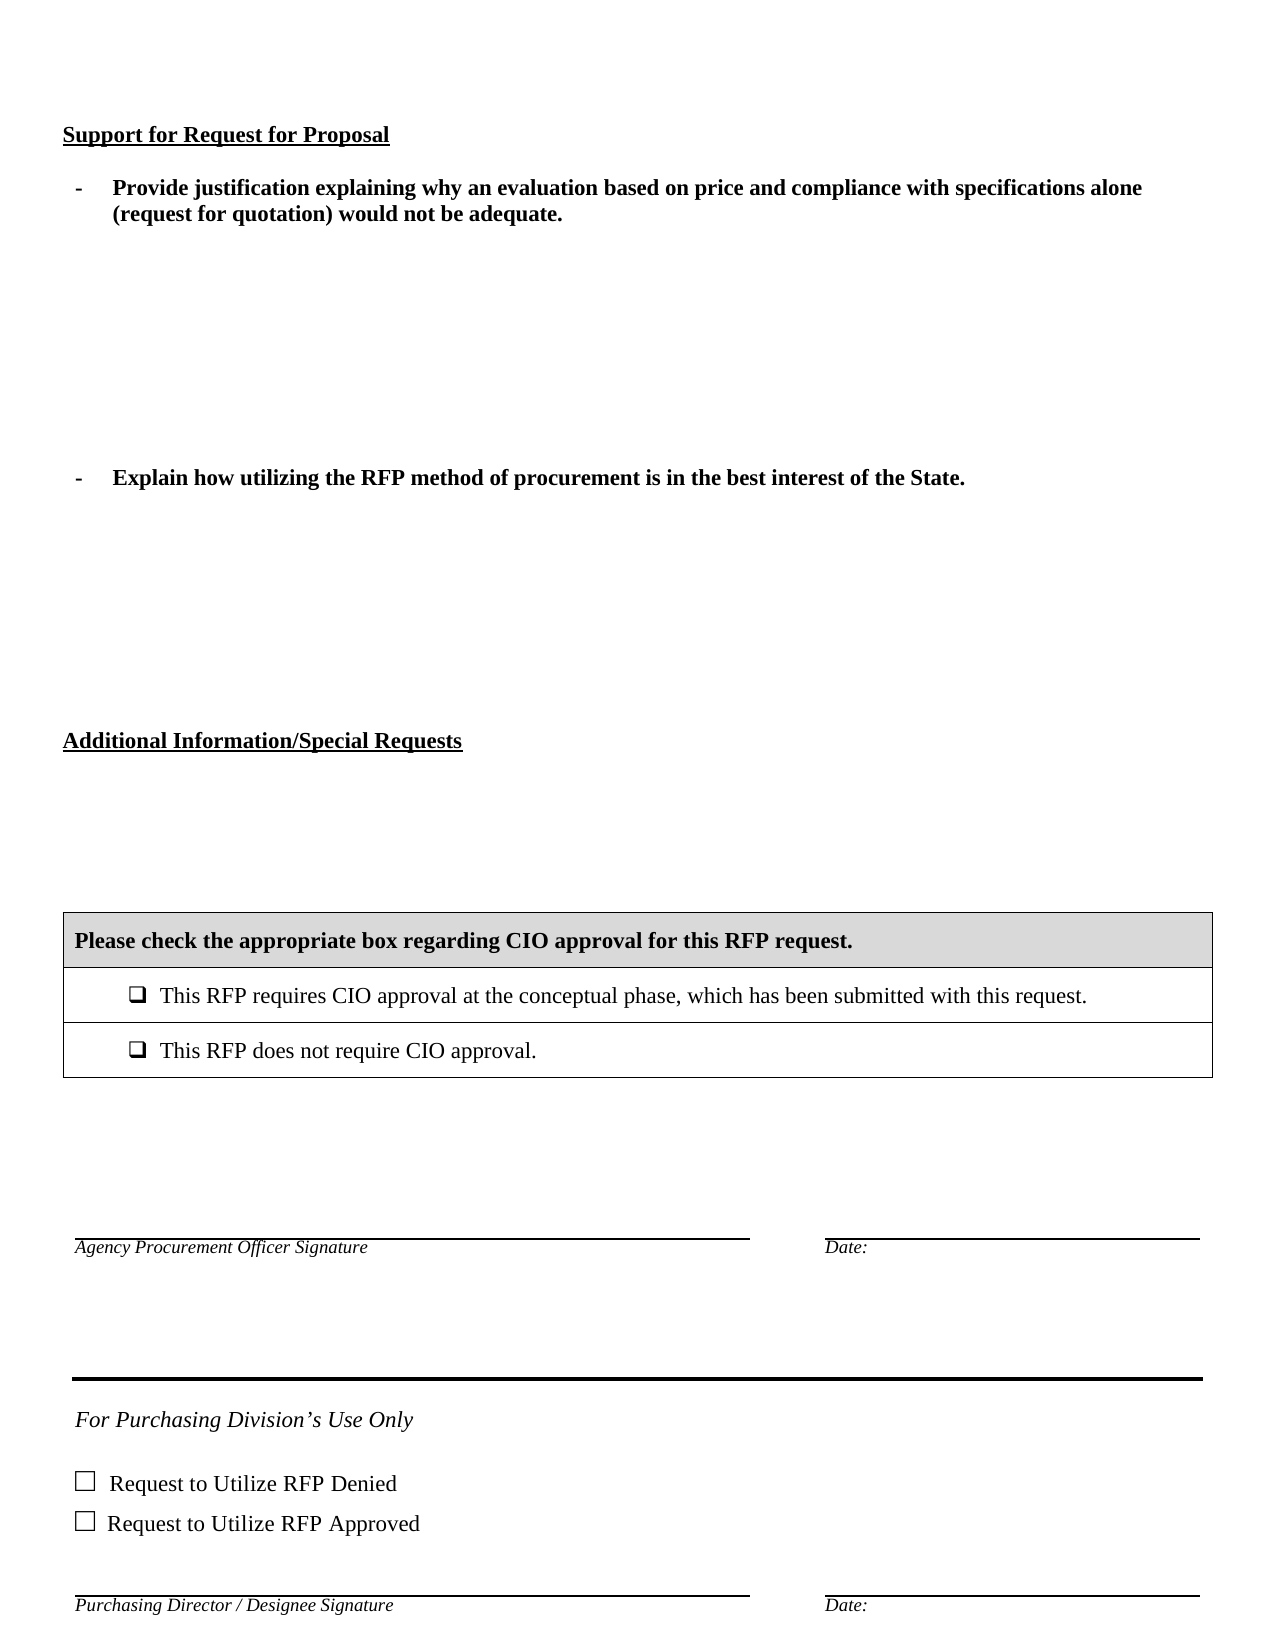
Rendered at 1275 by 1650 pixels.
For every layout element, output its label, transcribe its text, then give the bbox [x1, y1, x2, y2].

text Purchasing Director / Designee Signature Date: [75, 1593, 1214, 1615]
text Additional Information/Special Requests [62, 728, 1212, 754]
text For Purchasing Division’s Use Only [75, 1406, 1214, 1461]
table_cell This RFP requires CIO approval at the conceptual phase, which has been submitted with this request. [64, 968, 1212, 1022]
text Agency Procurement Officer Signature Date: [75, 1236, 1214, 1257]
table_header Please check the appropriate box regarding CIO approval for this RFP request. [64, 913, 1212, 967]
list Provide justification explaining why an evaluation based on price and compliance with specifications alone (request for quotation) would not be adequate. [75, 174, 1212, 227]
text □ Request to Utilize RFP Denied □ Request to Utilize RFP Approved [75, 1461, 1214, 1538]
table_cell This RFP does not require CIO approval. [64, 1023, 1212, 1077]
list Explain how utilizing the RFP method of procurement is in the best interest of the State. [75, 464, 1212, 490]
text Support for Request for Proposal [62, 121, 1212, 148]
